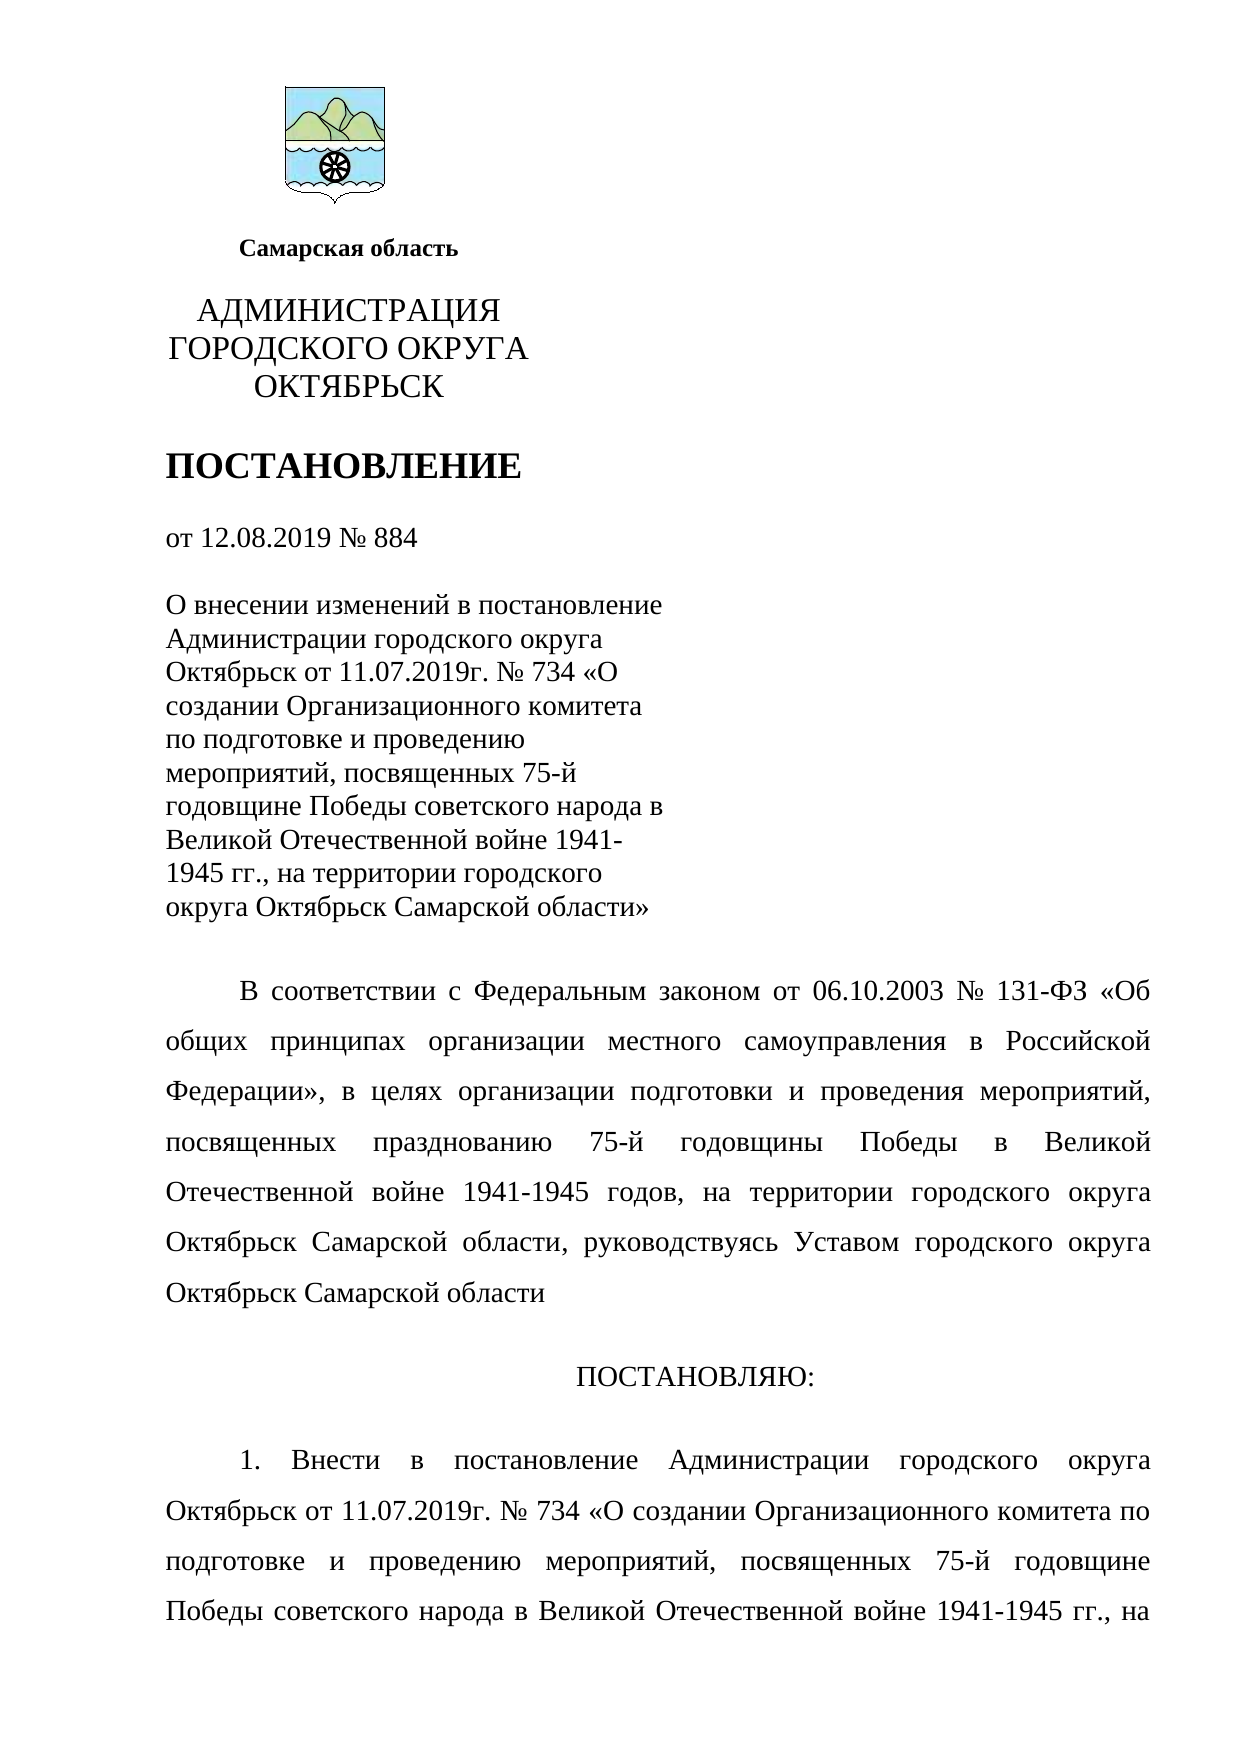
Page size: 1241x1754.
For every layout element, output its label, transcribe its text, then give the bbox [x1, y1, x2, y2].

text ОКТЯБРЬСК [106, 367, 591, 405]
picture [286, 88, 384, 129]
text О внесении изменений в постановление Администрации городского округа Октябрьск от 11.07.2019г. № 734 «О создании Организационного комитета по подготовке и проведению мероприятий, посвященных 75-й годовщине Победы советского народа в Великой Отечественной войне 1941-1945 гг., на территории городского округа Октябрьск Самарской области» [165, 587, 679, 923]
picture [343, 113, 380, 140]
text Самарская область [106, 233, 591, 261]
text ПОСТАНОВЛЯЮ: [165, 1359, 1152, 1392]
text АДМИНИСТРАЦИЯ [106, 290, 591, 328]
text ГОРОДСКОГО ОКРУГА [106, 328, 591, 367]
picture [286, 141, 384, 151]
text ПОСТАНОВЛЕНИЕ [165, 443, 591, 487]
picture [285, 149, 385, 203]
picture [327, 124, 348, 140]
picture [341, 111, 352, 129]
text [165, 1442, 1152, 1627]
picture [286, 113, 330, 140]
text от 12.08.2019 № 884 [165, 520, 591, 554]
picture [376, 127, 384, 139]
text В соответствии с Федеральным законом от 06.10.2003 № 131-ФЗ «Об общих принципах организации местного самоуправления в Российской Федерации», в целях организации подготовки и проведения мероприятий, посвященных празднованию 75-й годовщины Победы в Великой Отечественной войне 1941-1945 годов, на территории городского округа Октябрьск Самарской области, руководствуясь Уставом городского округа Октябрьск Самарской области [165, 973, 1152, 1308]
picture [322, 99, 345, 129]
